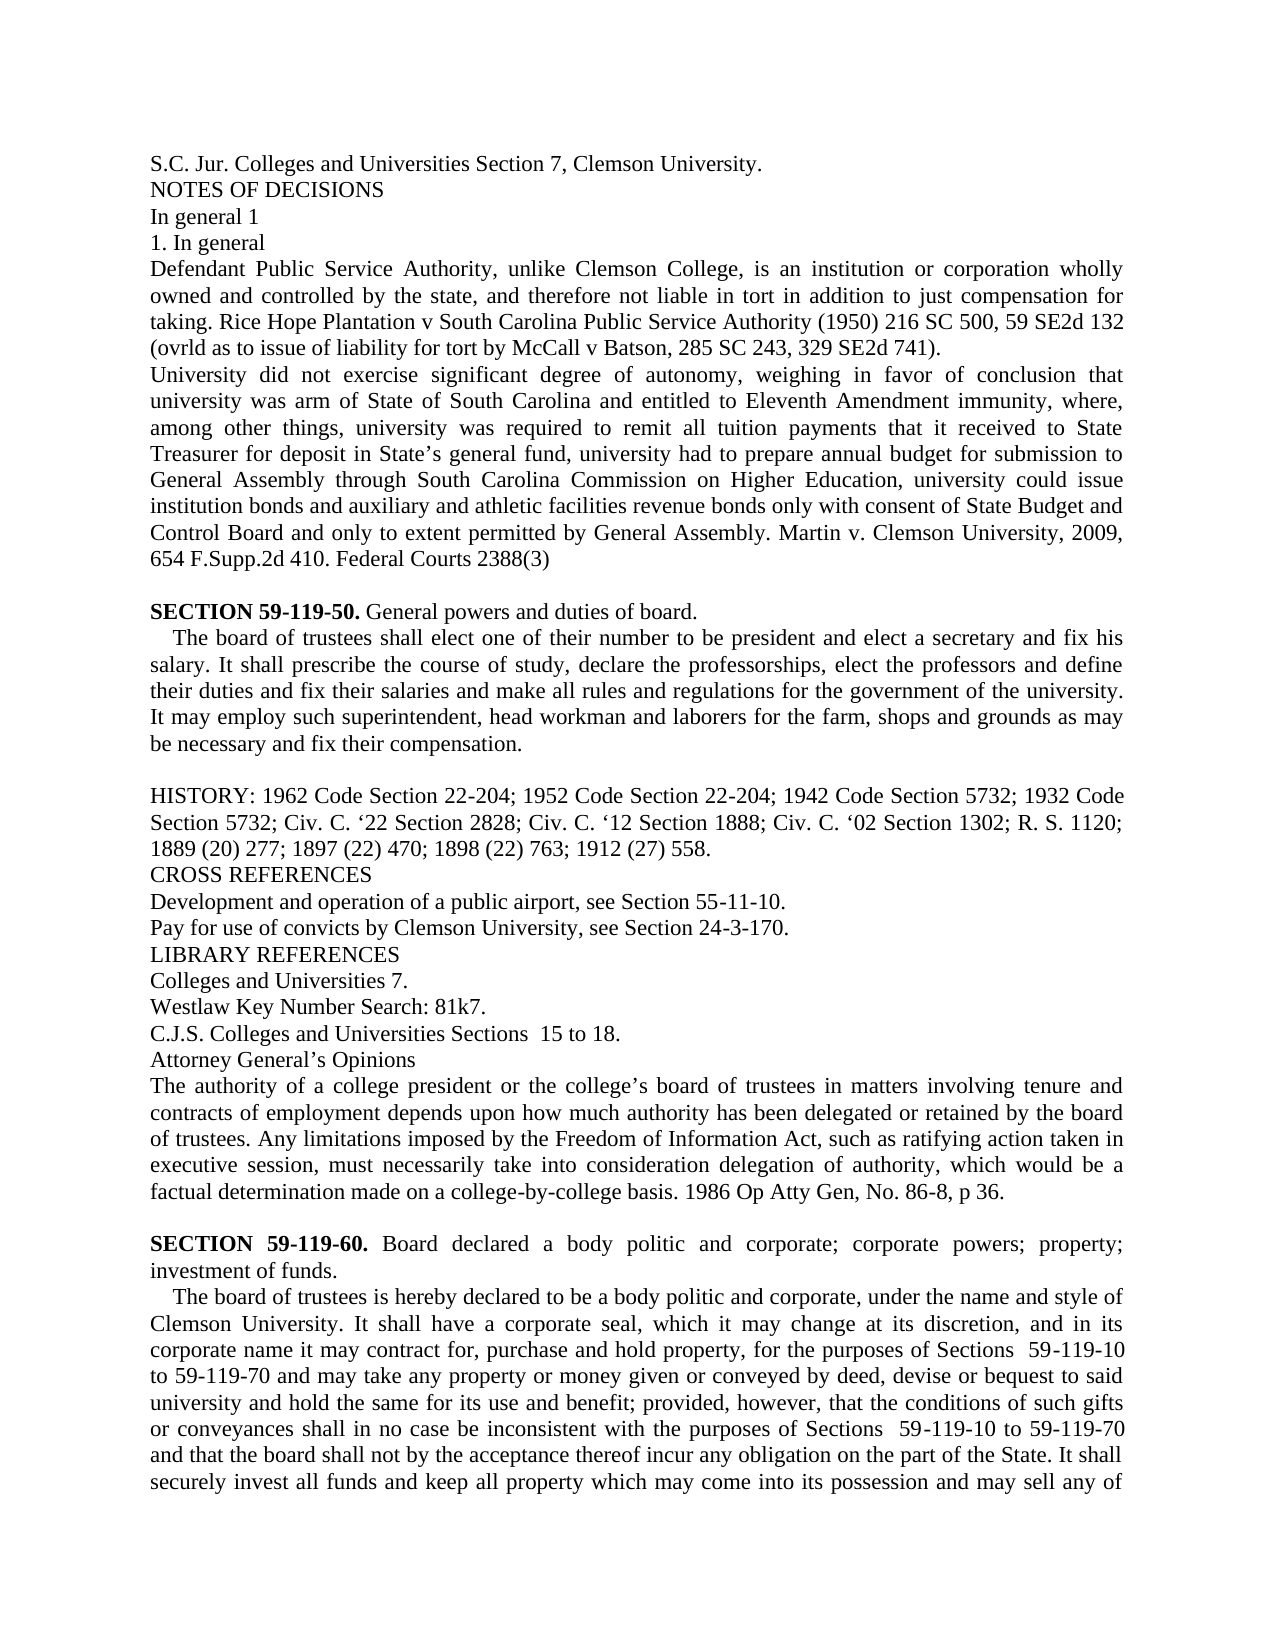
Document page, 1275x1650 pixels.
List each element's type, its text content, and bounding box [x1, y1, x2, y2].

text Colleges and Universities 7. [150, 967, 1125, 993]
text The authority of a college president or the college’s board of trustees in matters involving tenure and contracts of employment depends upon how much authority has been delegated or retained by the board of trustees. Any limitations imposed by the Freedom of Information Act, such as ratifying action taken in executive session, must necessarily take into consideration delegation of authority, which would be a factual determination made on a college-by-college basis. 1986 Op Atty Gen, No. 86-8, p 36. [150, 1072, 1125, 1204]
text SECTION 59-119-60. Board declared a body politic and corporate; corporate powers; property; investment of funds. [150, 1231, 1125, 1283]
text NOTES OF DECISIONS [150, 176, 1125, 203]
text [150, 1283, 1125, 1494]
text Attorney General’s Opinions [150, 1046, 1125, 1072]
text CROSS REFERENCES [150, 862, 1125, 888]
text LIBRARY REFERENCES [150, 941, 1125, 967]
text SECTION 59-119-50. General powers and duties of board. [150, 598, 1125, 624]
text C.J.S. Colleges and Universities Sections 15 to 18. [150, 1020, 1125, 1046]
text The board of trustees shall elect one of their number to be president and elect a secretary and fix his salary. It shall prescribe the course of study, declare the professorships, elect the professors and define their duties and fix their salaries and make all rules and regulations for the government of the university. It may employ such superintendent, head workman and laborers for the farm, shops and grounds as may be necessary and fix their compensation. [150, 624, 1125, 756]
text HISTORY: 1962 Code Section 22-204; 1952 Code Section 22-204; 1942 Code Section 5732; 1932 Code Section 5732; Civ. C. ‘22 Section 2828; Civ. C. ‘12 Section 1888; Civ. C. ‘02 Section 1302; R. S. 1120; 1889 (20) 277; 1897 (22) 470; 1898 (22) 763; 1912 (27) 558. [150, 782, 1125, 862]
text Development and operation of a public airport, see Section 55-11-10. [150, 888, 1125, 914]
text In general 1 [150, 203, 1125, 229]
text 1. In general [150, 229, 1125, 255]
text Defendant Public Service Authority, unlike Clemson College, is an institution or corporation wholly owned and controlled by the state, and therefore not liable in tort in addition to just compensation for taking. Rice Hope Plantation v South Carolina Public Service Authority (1950) 216 SC 500, 59 SE2d 132 (ovrld as to issue of liability for tort by McCall v Batson, 285 SC 243, 329 SE2d 741). [150, 255, 1125, 361]
text University did not exercise significant degree of autonomy, weighing in favor of conclusion that university was arm of State of South Carolina and entitled to Eleventh Amendment immunity, where, among other things, university was required to remit all tuition payments that it received to State Treasurer for deposit in State’s general fund, university had to prepare annual budget for submission to General Assembly through South Carolina Commission on Higher Education, university could issue institution bonds and auxiliary and athletic facilities revenue bonds only with consent of State Budget and Control Board and only to extent permitted by General Assembly. Martin v. Clemson University, 2009, 654 F.Supp.2d 410. Federal Courts 2388(3) [150, 361, 1125, 572]
text Westlaw Key Number Search: 81k7. [150, 993, 1125, 1020]
text Pay for use of convicts by Clemson University, see Section 24-3-170. [150, 914, 1125, 941]
text S.C. Jur. Colleges and Universities Section 7, Clemson University. [150, 150, 1125, 176]
